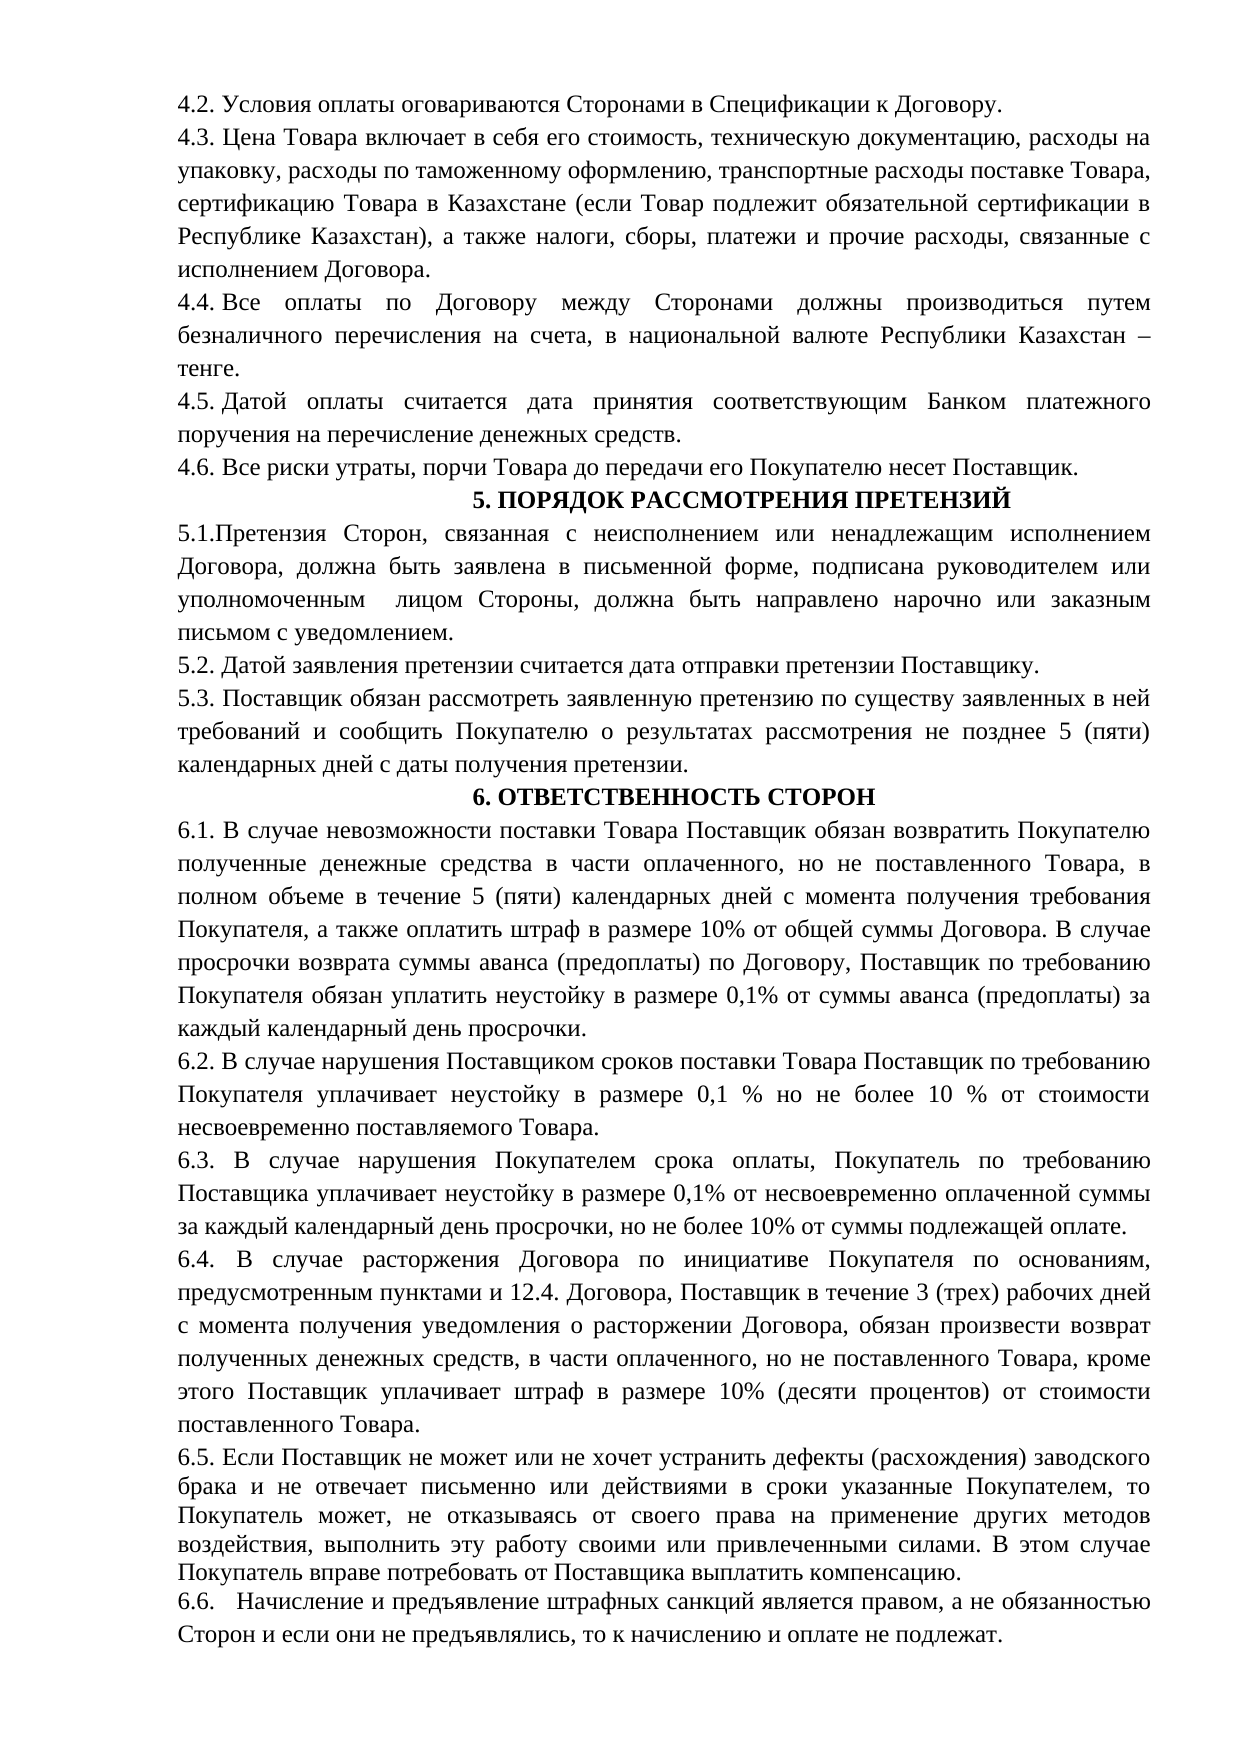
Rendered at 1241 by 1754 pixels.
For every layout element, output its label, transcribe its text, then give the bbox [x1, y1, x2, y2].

text 6.5. Если Поставщик не может или не хочет устранить дефекты (расхождения) заводского брака и не отвечает письменно или действиями в сроки указанные Покупателем, то Покупатель может, не отказываясь от своего права на применение других методов воздействия, выполнить эту работу своими или привлеченными силами. В этом случае Покупатель вправе потребовать от Поставщика выплатить компенсацию. [177, 1442, 1152, 1586]
text 5.1.Претензия Сторон, связанная с неисполнением или ненадлежащим исполнением Договора, должна быть заявлена в письменной форме, подписана руководителем или уполномоченным лицом Стороны, должна быть направлено нарочно или заказным письмом с уведомлением. [177, 518, 1152, 646]
text 4.4. Все оплаты по Договору между Сторонами должны производиться путем безналичного перечисления на счета, в национальной валюте Республики Казахстан – тенге. [177, 287, 1152, 382]
text 6.3. В случае нарушения Покупателем срока оплаты, Покупатель по требованию Поставщика уплачивает неустойку в размере 0,1% от несвоевременно оплаченной суммы за каждый календарный день просрочки, но не более 10% от суммы подлежащей оплате. [177, 1145, 1152, 1240]
text 4.3. Цена Товара включает в себя его стоимость, техническую документацию, расходы на упаковку, расходы по таможенному оформлению, транспортные расходы поставке Товара, сертификацию Товара в Казахстане (если Товар подлежит обязательной сертификации в Республике Казахстан), а также налоги, сборы, платежи и прочие расходы, связанные с исполнением Договора. [177, 122, 1152, 282]
text 6. ОТВЕТСТВЕННОСТЬ СТОРОН [177, 782, 1152, 811]
text 6.1. В случае невозможности поставки Товара Поставщик обязан возвратить Покупателю полученные денежные средства в части оплаченного, но не поставленного Товара, в полном объеме в течение 5 (пяти) календарных дней с момента получения требования Покупателя, а также оплатить штраф в размере 10% от общей суммы Договора. В случае просрочки возврата суммы аванса (предоплаты) по Договору, Поставщик по требованию Покупателя обязан уплатить неустойку в размере 0,1% от суммы аванса (предоплаты) за каждый календарный день просрочки. [177, 815, 1152, 1042]
text 6.4. В случае расторжения Договора по инициативе Покупателя по основаниям, предусмотренным пунктами и 12.4. Договора, Поставщик в течение 3 (трех) рабочих дней с момента получения уведомления о расторжении Договора, обязан произвести возврат полученных денежных средств, в части оплаченного, но не поставленного Товара, кроме этого Поставщик уплачивает штраф в размере 10% (десяти процентов) от стоимости поставленного Товара. [177, 1244, 1152, 1438]
text 5.2. Датой заявления претензии считается дата отправки претензии Поставщику. [177, 650, 1152, 679]
text 4.2. Условия оплаты оговариваются Сторонами в Спецификации к Договору. [177, 89, 1152, 117]
text 6.2. В случае нарушения Поставщиком сроков поставки Товара Поставщик по требованию Покупателя уплачивает неустойку в размере 0,1 % но не более 10 % от стоимости несвоевременно поставляемого Товара. [177, 1046, 1152, 1141]
text 4.5. Датой оплаты считается дата принятия соответствующим Банком платежного поручения на перечисление денежных средств. [177, 386, 1152, 448]
text 6.6. Начисление и предъявление штрафных санкций является правом, а не обязанностью Сторон и если они не предъявлялись, то к начислению и оплате не подлежат. [177, 1586, 1152, 1648]
text 5.3. Поставщик обязан рассмотреть заявленную претензию по существу заявленных в ней требований и сообщить Покупателю о результатах рассмотрения не позднее 5 (пяти) календарных дней с даты получения претензии. [177, 683, 1152, 778]
text 4.6. Все риски утраты, порчи Товара до передачи его Покупателю несет Поставщик. [177, 452, 1152, 481]
text 5. ПОРЯДОК РАССМОТРЕНИЯ ПРЕТЕНЗИЙ [177, 485, 1152, 514]
